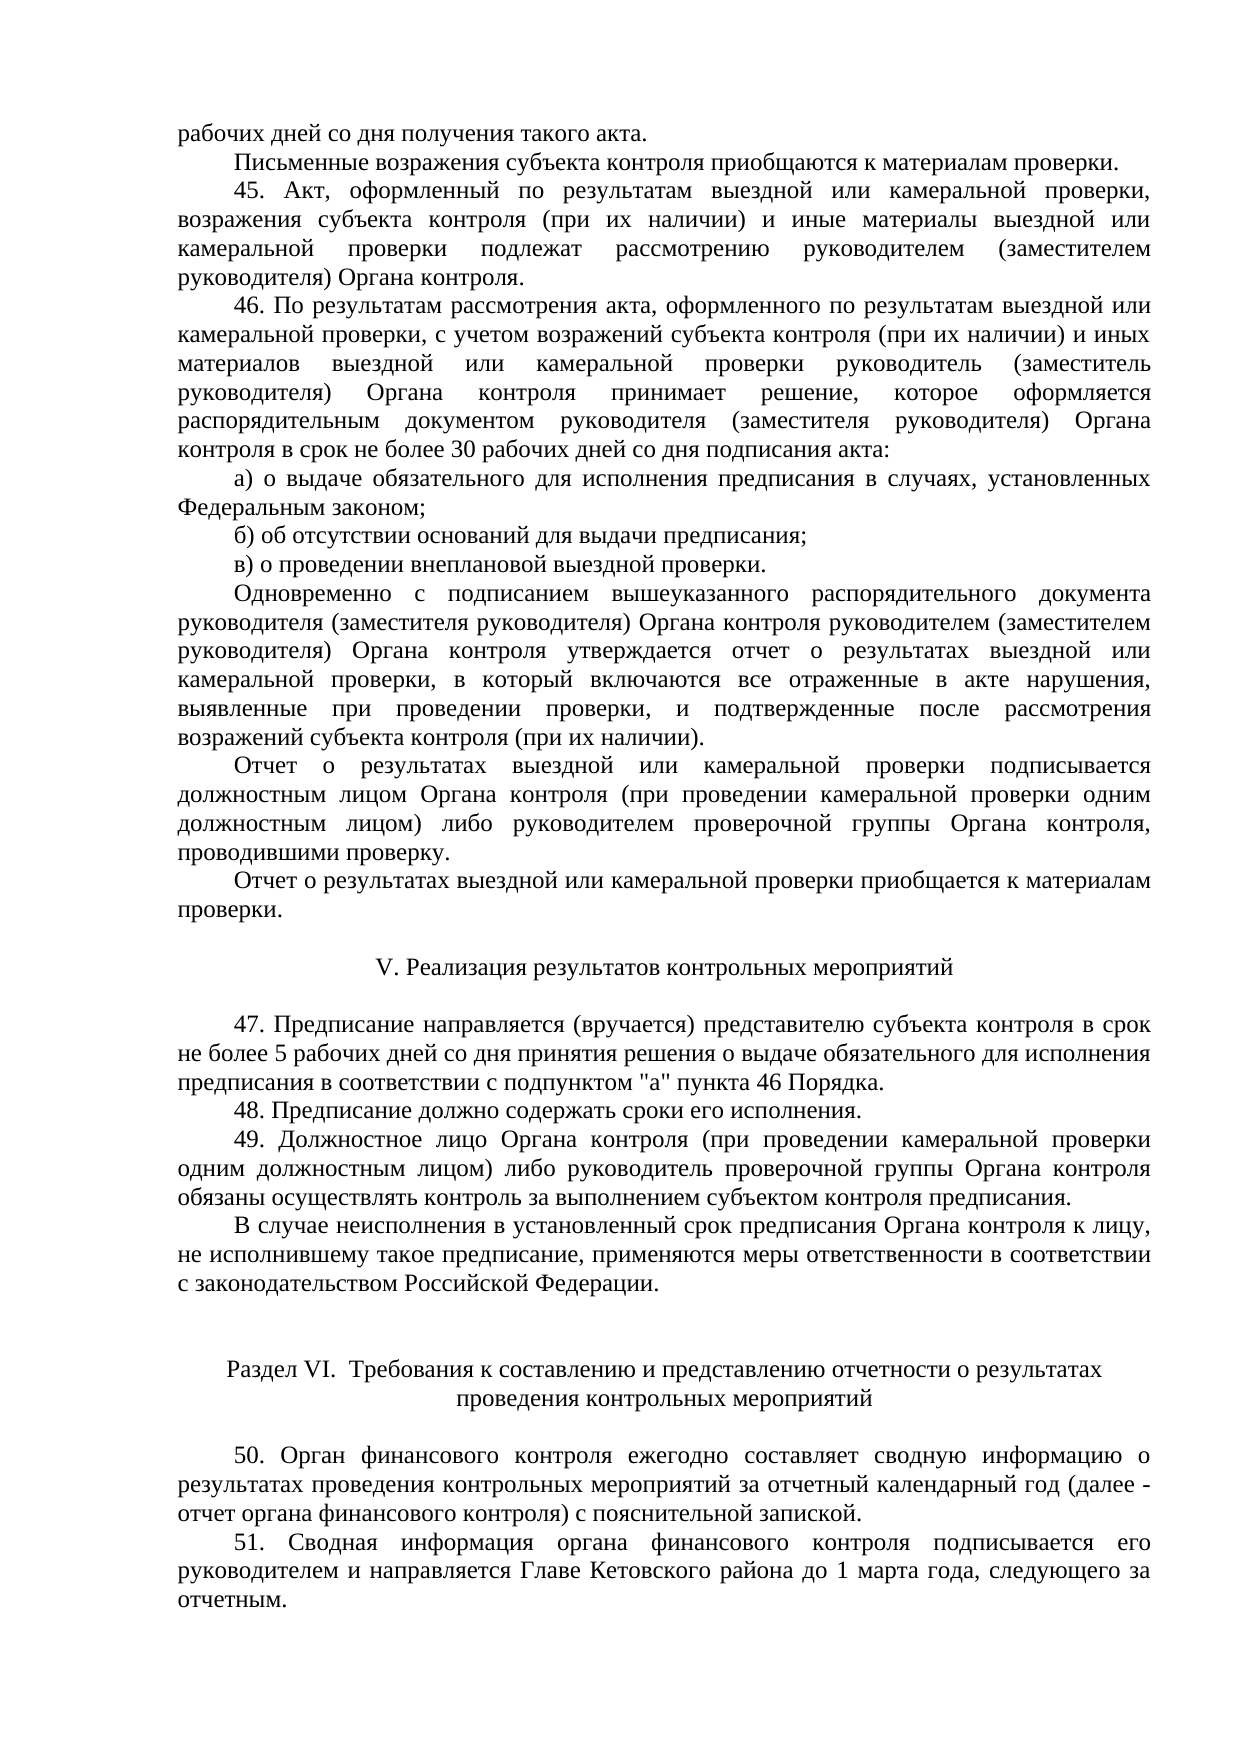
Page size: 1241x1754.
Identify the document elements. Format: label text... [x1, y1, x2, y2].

text 51. Сводная информация органа финансового контроля подписывается его руководителем и направляется Главе Кетовского района до 1 марта года, следующего за отчетным. [177, 1527, 1152, 1613]
text б) об отсутствии оснований для выдачи предписания; [177, 521, 1152, 549]
text В случае неисполнения в установленный срок предписания Органа контроля к лицу, не исполнившему такое предписание, применяются меры ответственности в соответствии с законодательством Российской Федерации. [177, 1211, 1152, 1297]
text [177, 118, 1152, 147]
text Одновременно с подписанием вышеуказанного распорядительного документа руководителя (заместителя руководителя) Органа контроля руководителем (заместителем руководителя) Органа контроля утверждается отчет о результатах выездной или камеральной проверки, в который включаются все отраженные в акте нарушения, выявленные при проведении проверки, и подтвержденные после рассмотрения возражений субъекта контроля (при их наличии). [177, 578, 1152, 751]
text а) о выдаче обязательного для исполнения предписания в случаях, установленных Федеральным законом; [177, 463, 1152, 521]
text 49. Должностное лицо Органа контроля (при проведении камеральной проверки одним должностным лицом) либо руководитель проверочной группы Органа контроля обязаны осуществлять контроль за выполнением субъектом контроля предписания. [177, 1124, 1152, 1211]
text 47. Предписание направляется (вручается) представителю субъекта контроля в срок не более 5 рабочих дней со дня принятия решения о выдаче обязательного для исполнения предписания в соответствии с подпунктом "а" пункта 46 Порядка. [177, 1009, 1152, 1096]
title V. Реализация результатов контрольных мероприятий [177, 952, 1152, 981]
text 48. Предписание должно содержать сроки его исполнения. [177, 1096, 1152, 1124]
text Отчет о результатах выездной или камеральной проверки приобщается к материалам проверки. [177, 866, 1152, 923]
text Раздел VI. Требования к составлению и представлению отчетности о результатах проведения контрольных мероприятий [177, 1354, 1152, 1412]
text Отчет о результатах выездной или камеральной проверки подписывается должностным лицом Органа контроля (при проведении камеральной проверки одним должностным лицом) либо руководителем проверочной группы Органа контроля, проводившими проверку. [177, 751, 1152, 866]
text 46. По результатам рассмотрения акта, оформленного по результатам выездной или камеральной проверки, с учетом возражений субъекта контроля (при их наличии) и иных материалов выездной или камеральной проверки руководитель (заместитель руководителя) Органа контроля принимает решение, которое оформляется распорядительным документом руководителя (заместителя руководителя) Органа контроля в срок не более 30 рабочих дней со дня подписания акта: [177, 291, 1152, 463]
text 45. Акт, оформленный по результатам выездной или камеральной проверки, возражения субъекта контроля (при их наличии) и иные материалы выездной или камеральной проверки подлежат рассмотрению руководителем (заместителем руководителя) Органа контроля. [177, 176, 1152, 291]
text Письменные возражения субъекта контроля приобщаются к материалам проверки. [177, 147, 1152, 176]
text 50. Орган финансового контроля ежегодно составляет сводную информацию о результатах проведения контрольных мероприятий за отчетный календарный год (далее - отчет органа финансового контроля) с пояснительной запиской. [177, 1441, 1152, 1527]
text в) о проведении внеплановой выездной проверки. [177, 549, 1152, 578]
